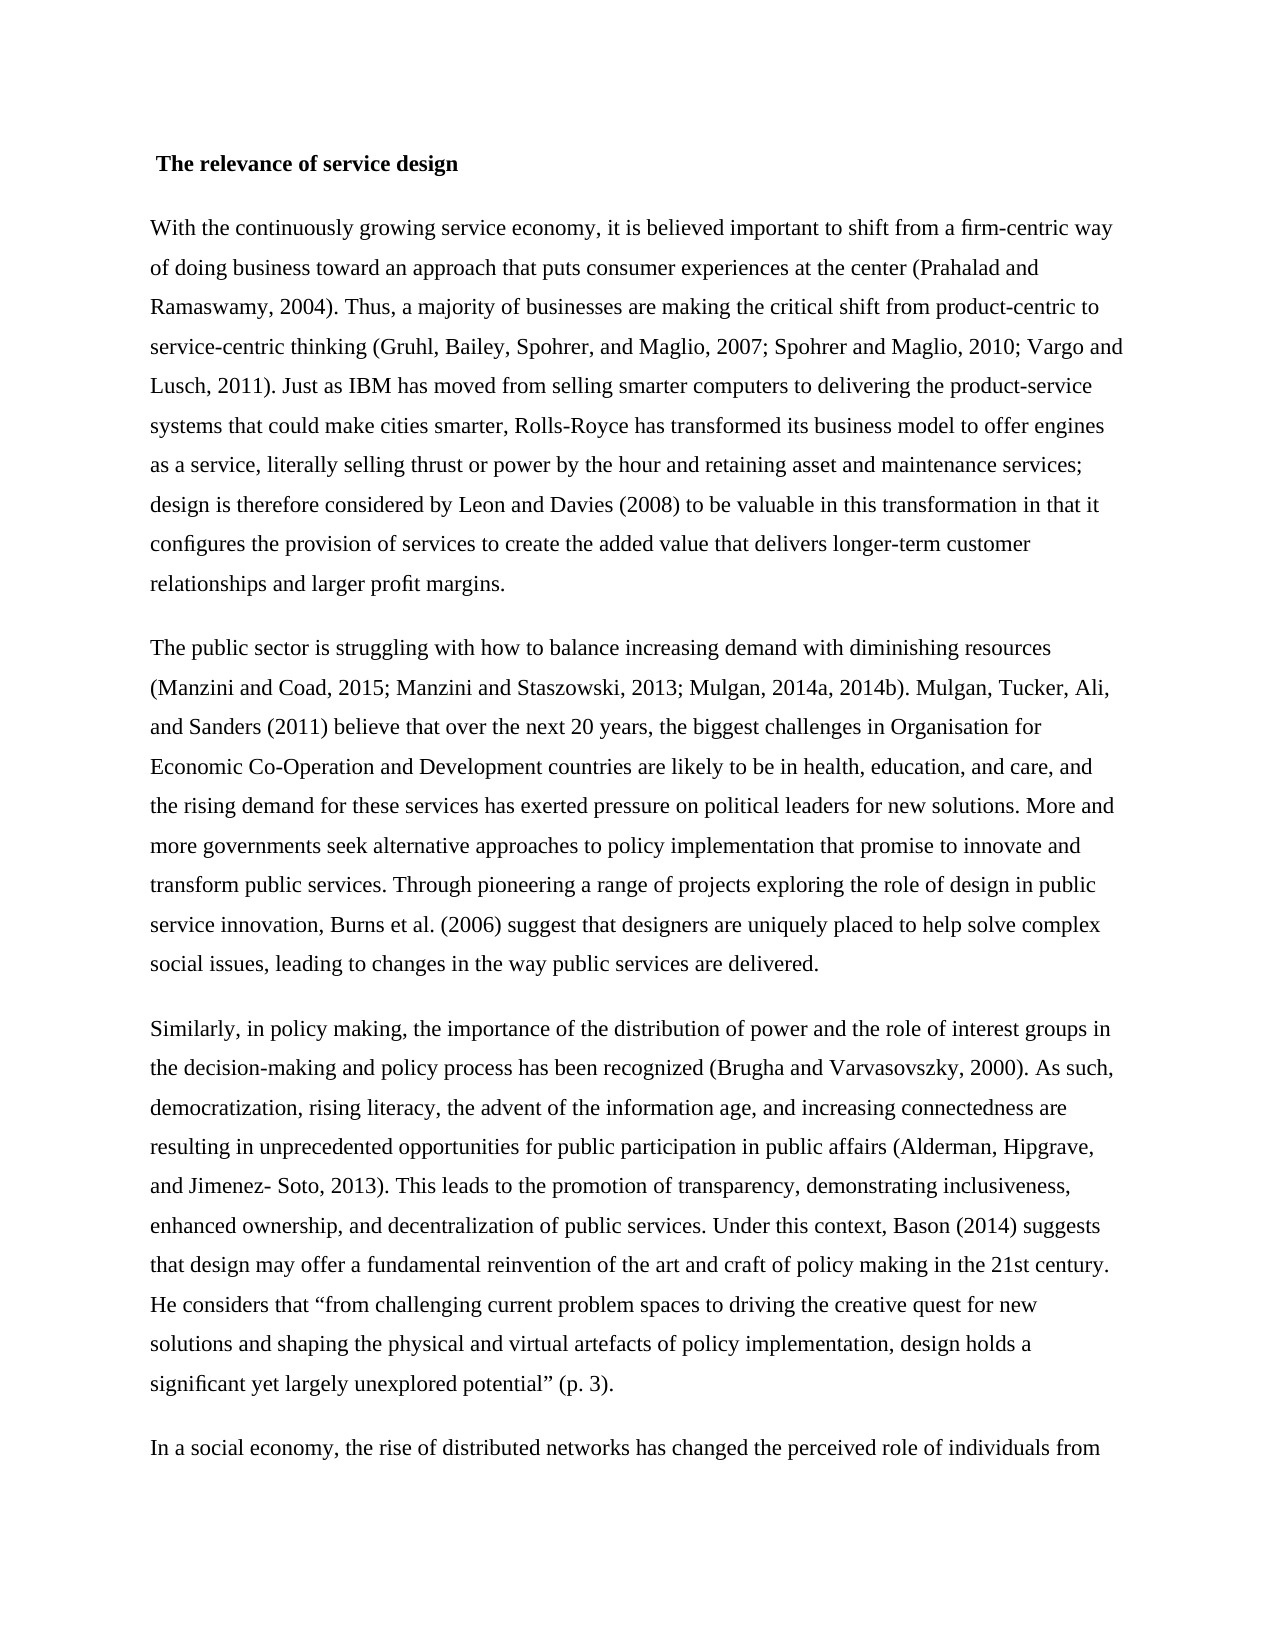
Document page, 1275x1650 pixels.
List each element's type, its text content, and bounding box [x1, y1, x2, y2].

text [150, 1434, 1126, 1461]
text With the continuously growing service economy, it is believed important to shift from a ﬁrm-centric way of doing business toward an approach that puts consumer experiences at the center (Prahalad and Ramaswamy, 2004). Thus, a majority of businesses are making the critical shift from product-centric to service-centric thinking (Gruhl, Bailey, Spohrer, and Maglio, 2007; Spohrer and Maglio, 2010; Vargo and Lusch, 2011). Just as IBM has moved from selling smarter computers to delivering the product-service systems that could make cities smarter, Rolls-Royce has transformed its business model to offer engines as a service, literally selling thrust or power by the hour and retaining asset and maintenance services; design is therefore considered by Leon and Davies (2008) to be valuable in this transformation in that it conﬁgures the provision of services to create the added value that delivers longer-term customer relationships and larger proﬁt margins. [150, 214, 1126, 596]
text The relevance of service design [150, 150, 1126, 176]
text The public sector is struggling with how to balance increasing demand with diminishing resources (Manzini and Coad, 2015; Manzini and Staszowski, 2013; Mulgan, 2014a, 2014b). Mulgan, Tucker, Ali, and Sanders (2011) believe that over the next 20 years, the biggest challenges in Organisation for Economic Co-Operation and Development countries are likely to be in health, education, and care, and the rising demand for these services has exerted pressure on political leaders for new solutions. More and more governments seek alternative approaches to policy implementation that promise to innovate and transform public services. Through pioneering a range of projects exploring the role of design in public service innovation, Burns et al. (2006) suggest that designers are uniquely placed to help solve complex social issues, leading to changes in the way public services are delivered. [150, 634, 1126, 976]
text Similarly, in policy making, the importance of the distribution of power and the role of interest groups in the decision-making and policy process has been recognized (Brugha and Varvasovszky, 2000). As such, democratization, rising literacy, the advent of the information age, and increasing connectedness are resulting in unprecedented opportunities for public participation in public affairs (Alderman, Hipgrave, and Jimenez- Soto, 2013). This leads to the promotion of transparency, demonstrating inclusiveness, enhanced ownership, and decentralization of public services. Under this context, Bason (2014) suggests that design may offer a fundamental reinvention of the art and craft of policy making in the 21st century. He considers that “from challenging current problem spaces to driving the creative quest for new solutions and shaping the physical and virtual artefacts of policy implementation, design holds a signiﬁcant yet largely unexplored potential” (p. 3). [150, 1014, 1126, 1396]
